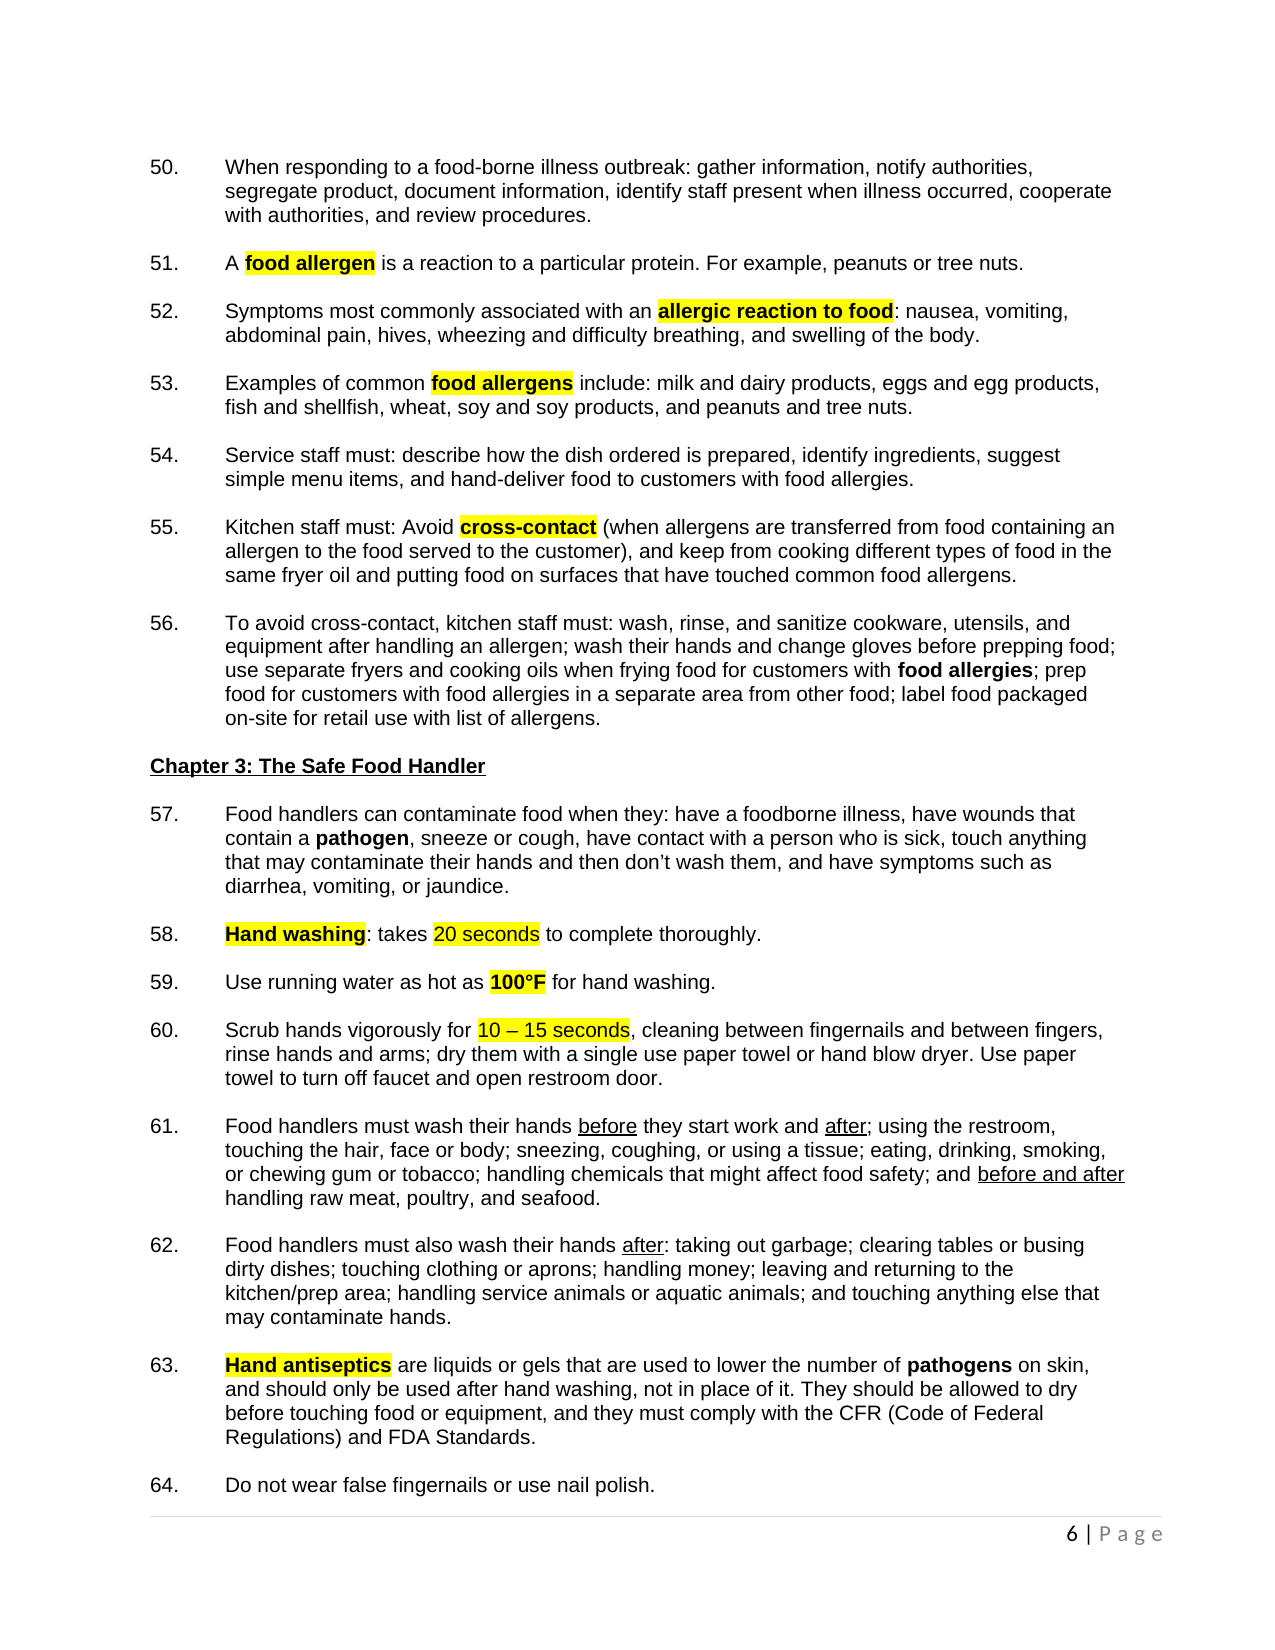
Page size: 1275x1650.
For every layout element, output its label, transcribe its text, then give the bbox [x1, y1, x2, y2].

text fish and shellfish, wheat, soy and soy products, and peanuts and tree nuts. [150, 395, 1162, 419]
text touching the hair, face or body; sneezing, coughing, or using a tissue; eating, drinking, smoking, [150, 1137, 1162, 1161]
text 54. Service staff must: describe how the dish ordered is prepared, identify ingredients, suggest [150, 443, 1162, 467]
text and should only be used after hand washing, not in place of it. They should be allowed to dry [150, 1377, 1162, 1401]
text 59. Use running water as hot as 100°F for hand washing. [546, 970, 1162, 994]
text same fryer oil and putting food on surfaces that have touched common food allergens. [150, 562, 1162, 586]
text 53. Examples of common food allergens include: milk and dairy products, eggs and egg products, [573, 371, 1162, 395]
text that may contaminate their hands and then don’t wash them, and have symptoms such as [225, 850, 1162, 874]
text dirty dishes; touching clothing or aprons; handling money; leaving and returning to the [150, 1257, 1162, 1281]
text contain a pathogen, sneeze or cough, have contact with a person who is sick, touch anything [150, 826, 1162, 850]
text kitchen/prep area; handling service animals or aquatic animals; and touching anything else that [150, 1281, 1162, 1305]
text 61. Food handlers must wash their hands before they start work and after; using the restroom, [150, 1113, 1162, 1137]
text 52. Symptoms most commonly associated with an allergic reaction to food: nausea, vomiting, [894, 299, 1162, 323]
text 57. Food handlers can contaminate food when they: have a foodborne illness, have wounds that [150, 802, 1162, 826]
text with authorities, and review procedures. [150, 203, 1162, 227]
text allergen to the food served to the customer), and keep from cooking different types of food in the [150, 538, 1162, 562]
text diarrhea, vomiting, or jaundice. [150, 874, 1162, 898]
text handling raw meat, poultry, and seafood. [150, 1185, 1162, 1209]
text may contaminate hands. [150, 1305, 1162, 1329]
text simple menu items, and hand-deliver food to customers with food allergies. [150, 467, 1162, 491]
text 51. A food allergen is a reaction to a particular protein. For example, peanuts or tree nuts. [375, 251, 1162, 275]
text segregate product, document information, identify staff present when illness occurred, cooperate [150, 179, 1162, 203]
text food for customers with food allergies in a separate area from other food; label food packaged [150, 682, 1162, 706]
text 55. Kitchen staff must: Avoid cross-contact (when allergens are transferred from food containing an [150, 514, 1162, 538]
text rinse hands and arms; dry them with a single use paper towel or hand blow dryer. Use paper [150, 1042, 1162, 1066]
text 52. Symptoms most commonly associated with an allergic reaction to food: nausea, vomiting, [150, 299, 658, 323]
text 62. Food handlers must also wash their hands after: taking out garbage; clearing tables or busing [150, 1233, 1162, 1257]
text 63. Hand antiseptics are liquids or gels that are used to lower the number of pathogens on skin, [392, 1353, 1162, 1377]
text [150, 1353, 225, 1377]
text 59. Use running water as hot as 100°F for hand washing. [150, 970, 490, 994]
text 58. Hand washing: takes 20 seconds to complete thoroughly. [540, 922, 1162, 946]
text 53. Examples of common food allergens include: milk and dairy products, eggs and egg products, [150, 371, 431, 395]
text before touching food or equipment, and they must comply with the CFR (Code of Federal [150, 1401, 1162, 1425]
text 60. Scrub hands vigorously for 10 – 15 seconds, cleaning between fingernails and between fingers, [150, 1018, 478, 1042]
text Chapter 3: The Safe Food Handler [150, 754, 1162, 778]
text 56. To avoid cross-contact, kitchen staff must: wash, rinse, and sanitize cookware, utensils, and [150, 610, 1162, 634]
text 50. When responding to a food-borne illness outbreak: gather information, notify authorities, [150, 155, 1162, 179]
text 60. Scrub hands vigorously for 10 – 15 seconds, cleaning between fingernails and between fingers, [630, 1018, 1162, 1042]
text use separate fryers and cooking oils when frying food for customers with food allergies; prep [150, 658, 1162, 682]
text 64. Do not wear false fingernails or use nail polish. [150, 1473, 1162, 1497]
text on-site for retail use with list of allergens. [150, 706, 1162, 730]
text equipment after handling an allergen; wash their hands and change gloves before prepping food; [150, 634, 1162, 658]
text or chewing gum or tobacco; handling chemicals that might affect food safety; and before and after [225, 1161, 1162, 1185]
text towel to turn off faucet and open restroom door. [150, 1066, 1162, 1089]
text abdominal pain, hives, wheezing and difficulty breathing, and swelling of the body. [150, 323, 1162, 347]
text Regulations) and FDA Standards. [150, 1425, 1162, 1449]
